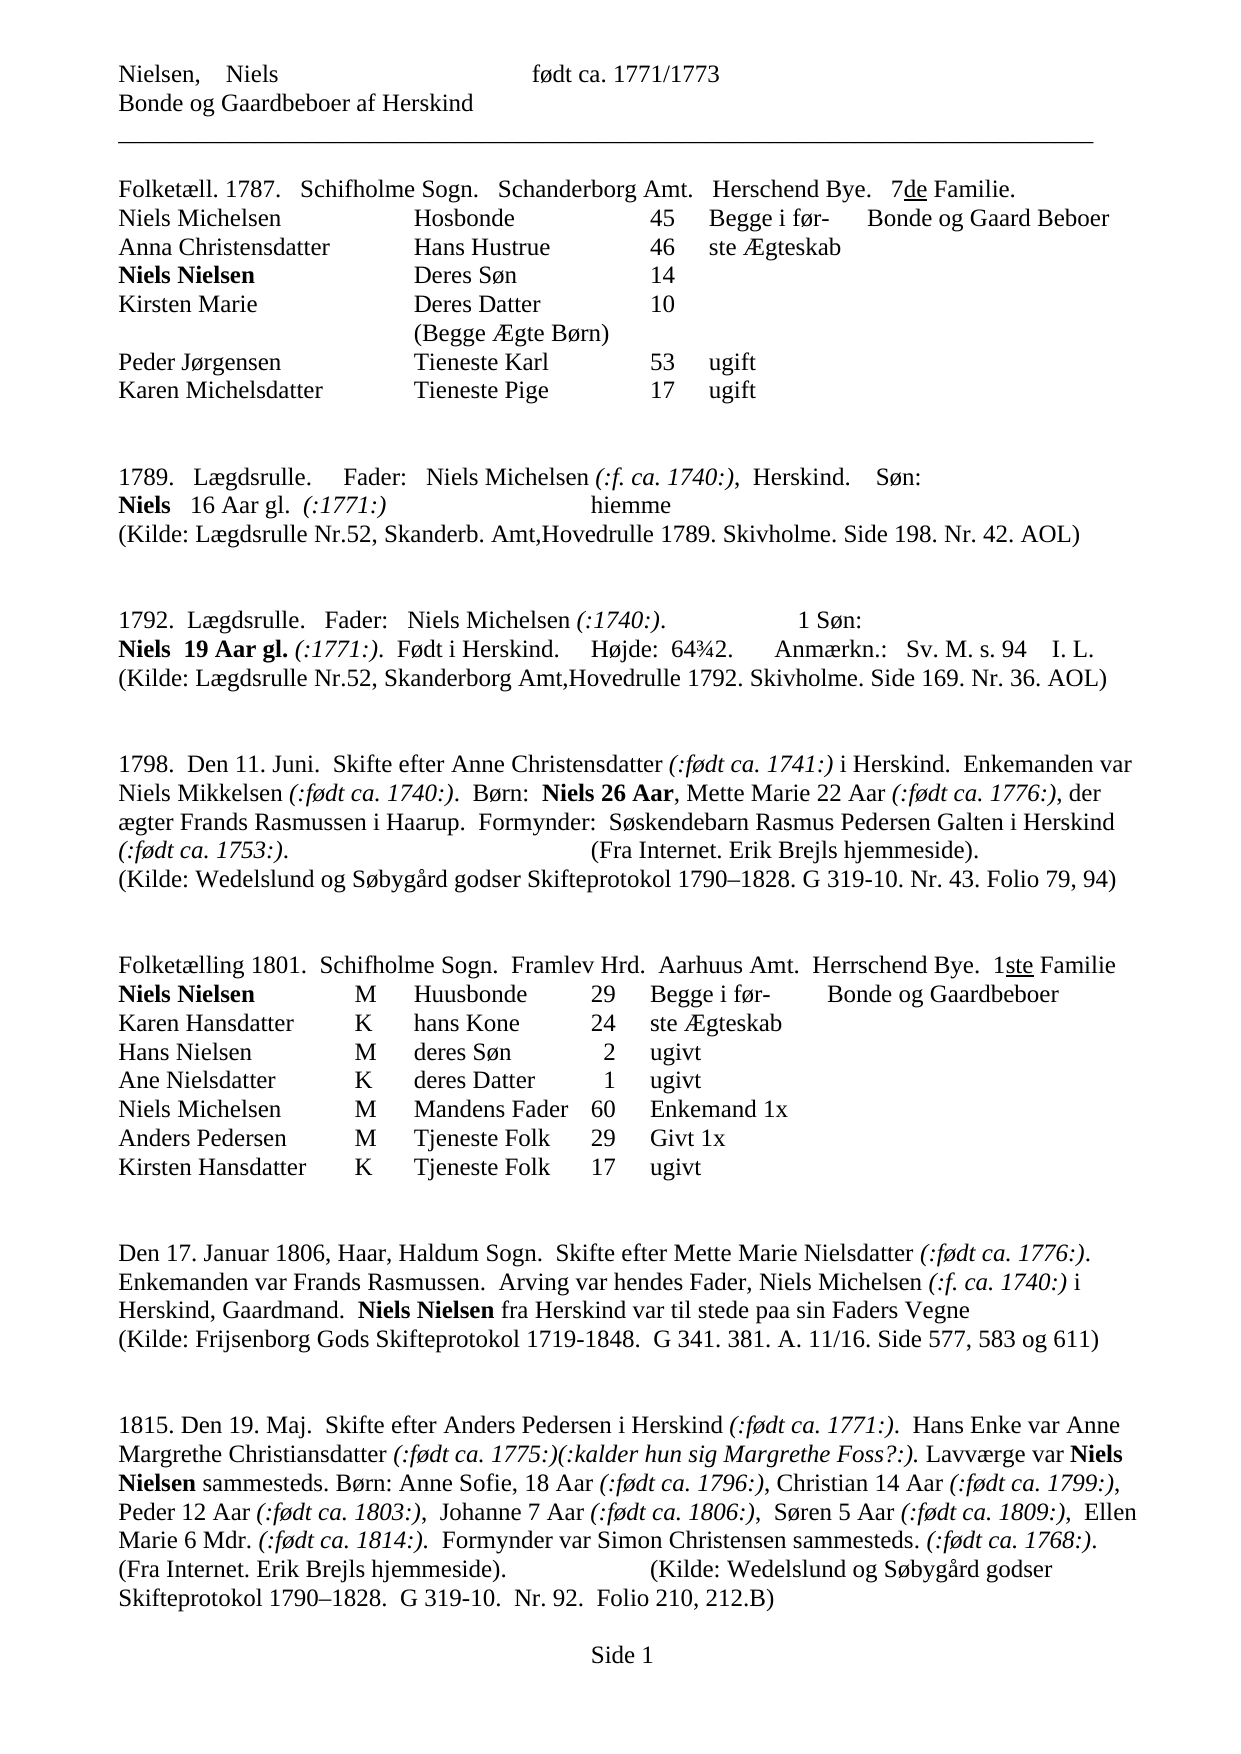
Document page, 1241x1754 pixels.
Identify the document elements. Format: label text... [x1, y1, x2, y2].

text (Begge Ægte Børn) [118, 318, 1146, 347]
text 1798. Den 11. Juni. Skifte efter Anne Christensdatter (:født ca. 1741:) i Herskind. Enkemanden var Niels Mikkelsen (:født ca. 1740:). Børn: Niels 26 Aar, Mette Marie 22 Aar (:født ca. 1776:), der ægter Frands Rasmussen i Haarup. Formynder: Søskendebarn Rasmus Pedersen Galten i Herskind (:født ca. 1753:). (Fra Internet. Erik Brejls hjemmeside). [118, 749, 1146, 864]
text (Kilde: Lægdsrulle Nr.52, Skanderb. Amt,Hovedrulle 1789. Skivholme. Side 198. Nr. 42. AOL) [118, 519, 1146, 548]
text Kirsten Marie Deres Datter 10 [118, 289, 1146, 318]
text Karen Michelsdatter Tieneste Pige 17 ugift [118, 375, 1146, 404]
text ______________________________________________________________________________ [118, 117, 1146, 145]
text 1792. Lægdsrulle. Fader: Niels Michelsen (:1740:). 1 Søn: [118, 605, 1146, 634]
text Ane Nielsdatter K deres Datter 1 ugivt [118, 1065, 1146, 1094]
text Niels Nielsen Deres Søn 14 [118, 260, 1146, 289]
text Niels Michelsen Hosbonde 45 Begge i før- Bonde og Gaard Beboer [118, 203, 1146, 232]
text 1815. Den 19. Maj. Skifte efter Anders Pedersen i Herskind (:født ca. 1771:). Hans Enke var Anne Margrethe Christiansdatter (:født ca. 1775:)(:kalder hun sig Margrethe Foss?:). Lavværge var Niels Nielsen sammesteds. Børn: Anne Sofie, 18 Aar (:født ca. 1796:), Christian 14 Aar (:født ca. 1799:), Peder 12 Aar (:født ca. 1803:), Johanne 7 Aar (:født ca. 1806:), Søren 5 Aar (:født ca. 1809:), Ellen Marie 6 Mdr. (:født ca. 1814:). Formynder var Simon Christensen sammesteds. (:født ca. 1768:). [118, 1410, 1146, 1554]
text Nielsen, Niels født ca. 1771/1773 [118, 59, 1146, 88]
text Folketælling 1801. Schifholme Sogn. Framlev Hrd. Aarhuus Amt. Herrschend Bye. 1ste Familie [118, 950, 1146, 979]
text (Kilde: Lægdsrulle Nr.52, Skanderborg Amt,Hovedrulle 1792. Skivholme. Side 169. Nr. 36. AOL) [118, 663, 1146, 692]
text Niels Michelsen M Mandens Fader 60 Enkemand 1x [118, 1094, 1146, 1123]
text 1789. Lægdsrulle. Fader: Niels Michelsen (:f. ca. 1740:), Herskind. Søn: [118, 462, 1240, 490]
text Kirsten Hansdatter K Tjeneste Folk 17 ugivt [118, 1152, 1146, 1180]
text Bonde og Gaardbeboer af Herskind [118, 88, 1146, 117]
text (Fra Internet. Erik Brejls hjemmeside). (Kilde: Wedelslund og Søbygård godser Skifteprotokol 1790–1828. G 319-10. Nr. 92. Folio 210, 212.B) [118, 1554, 1146, 1612]
text Niels 16 Aar gl. (:1771:) hiemme [118, 490, 1240, 519]
text Side 1 [118, 1640, 1146, 1669]
text Niels Nielsen M Huusbonde 29 Begge i før- Bonde og Gaardbeboer [118, 979, 1146, 1008]
text (Kilde: Frijsenborg Gods Skifteprotokol 1719-1848. G 341. . 11/16. Side 577, 583 og 611) [118, 1324, 1146, 1353]
text Anders Pedersen M Tjeneste Folk 29 Givt 1x [118, 1123, 1146, 1152]
text Karen Hansdatter K hans Kone 24 ste Ægteskab [118, 1008, 1146, 1037]
text Peder Jørgensen Tieneste Karl 53 ugift [118, 347, 1146, 375]
text Niels 19 Aar gl. (:1771:). Født i Herskind. Højde: 64¾2. Anmærkn.: Sv. M. s. 94 I. L. [118, 634, 1146, 663]
text Anna Christensdatter Hans Hustrue 46 ste Ægteskab [118, 232, 1146, 260]
text Hans Nielsen M deres Søn 2 ugivt [118, 1037, 1146, 1065]
text Folketæll. 1787. Schifholme Sogn. Schanderborg Amt. Herschend Bye. 7de Familie. [118, 174, 1146, 203]
text Den 17. Januar 1806, Haar, Haldum Sogn. Skifte efter Mette Marie Nielsdatter (:født ca. 1776:). Enkemanden var Frands Rasmussen. Arving var hendes Fader, Niels Michelsen (:f. ca. 1740:) i Herskind, Gaardmand. Niels Nielsen fra Herskind var til stede paa sin Faders Vegne [118, 1238, 1146, 1324]
text (Kilde: Wedelslund og Søbygård godser Skifteprotokol 1790–1828. G 319-10. Nr. 43. Folio 79, 94) [118, 864, 1146, 893]
